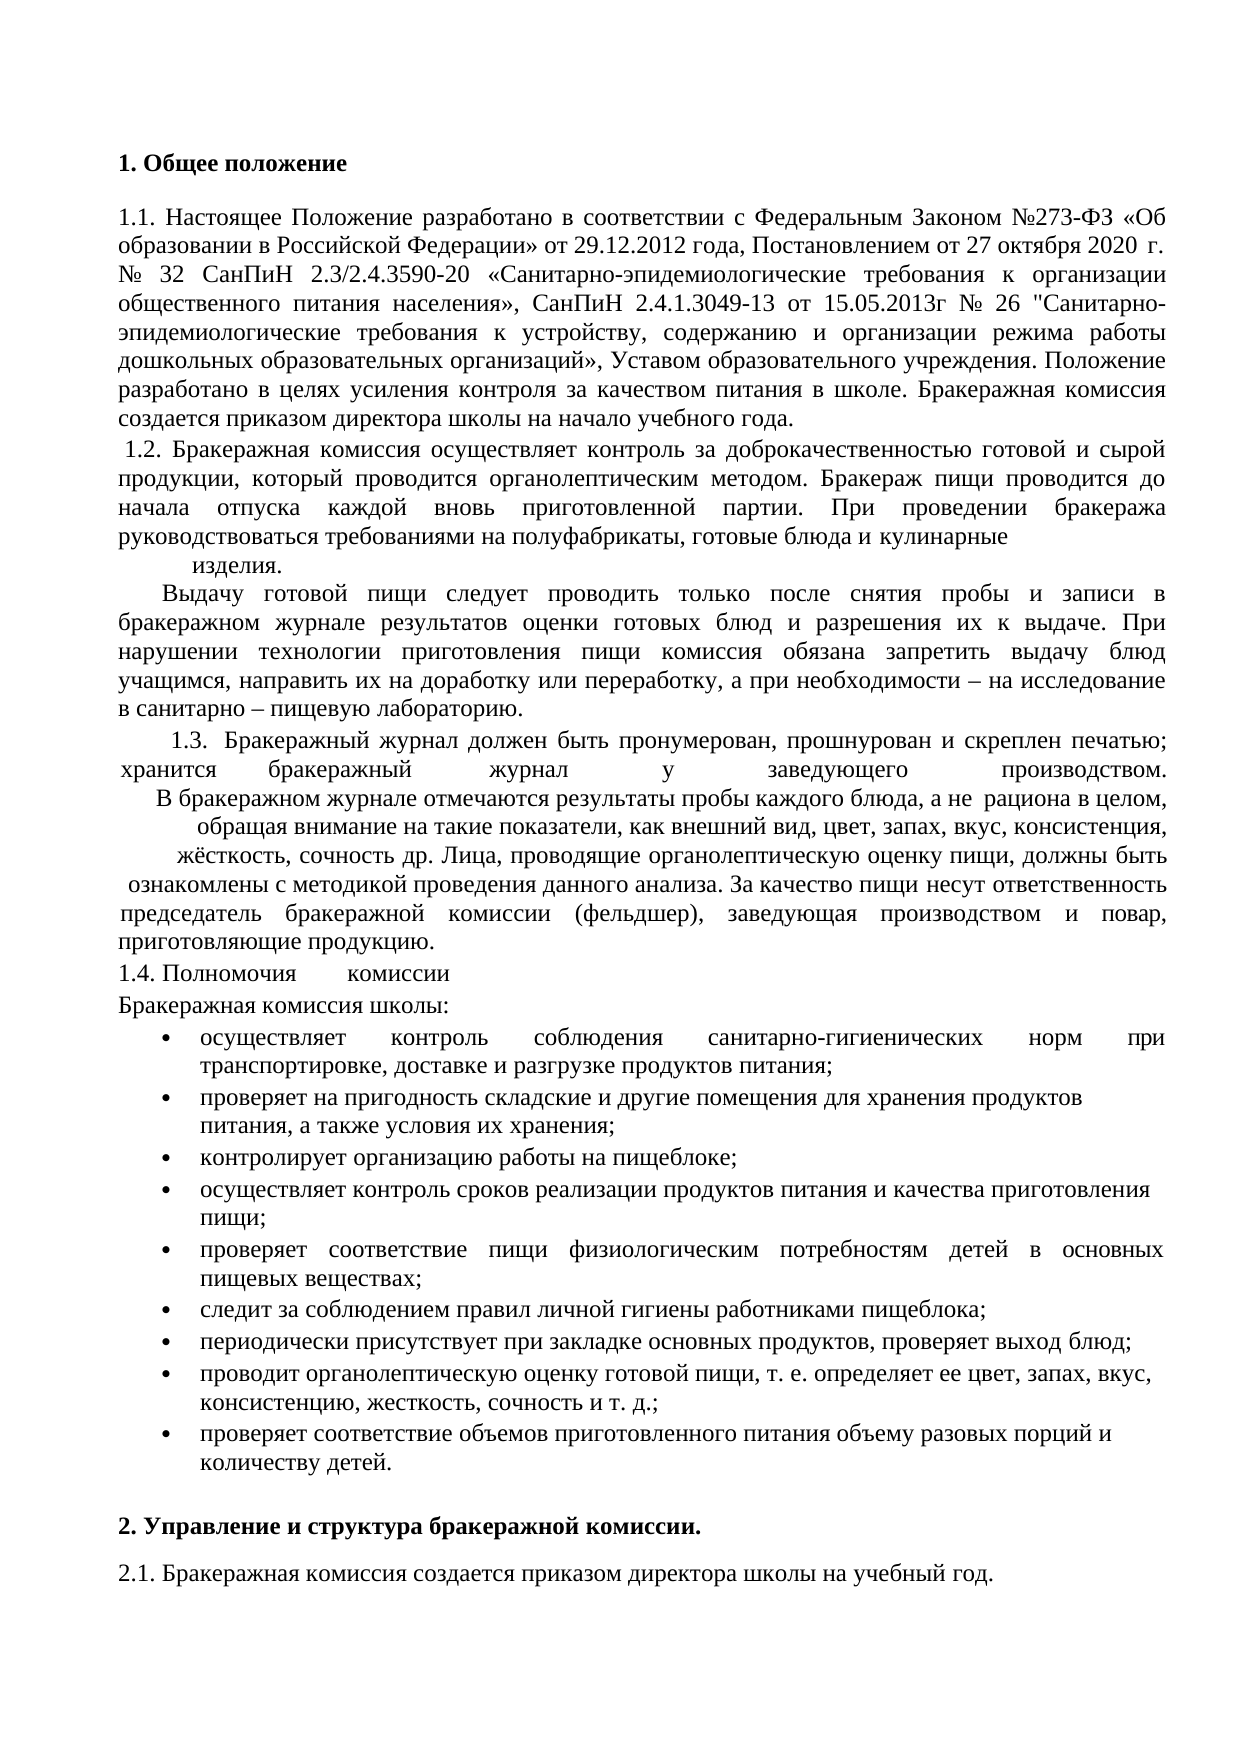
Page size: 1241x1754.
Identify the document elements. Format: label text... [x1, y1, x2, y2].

list Бракеражная комиссия осуществляет контроль за доброкачественностью готовой и сырой продукции, который проводится органолептическим методом. Бракераж пищи проводится до начала отпуска каждой вновь приготовленной партии. При проведении бракеража руководствоваться требованиями на полуфабрикаты, готовые блюда и кулинарные [118, 434, 1167, 549]
list Полномочия комиссии Бракеражная комиссия школы: [118, 958, 450, 1019]
list проверяет соответствие объемов приготовленного питания объему разовых порций и количеству детей. [162, 1418, 1166, 1476]
list Настоящее Положение разработано в соответствии с Федеральным Законом №273-ФЗ «Об образовании в Российской Федерации» от 29.12.2012 года, Постановлением от 27 октября 2020 г. [118, 202, 1167, 259]
list проверяет на пригодность складские и другие помещения для хранения продуктов питания, а также условия их хранения; [162, 1082, 1166, 1139]
list проверяет соответствие пищи физиологическим потребностям детей в основных пищевых веществах; [162, 1234, 1166, 1292]
list осуществляет контроль соблюдения санитарно-гигиенических норм при транспортировке, доставке и разгрузке продуктов питания; [162, 1022, 1167, 1079]
list осуществляет контроль сроков реализации продуктов питания и качества приготовления пищи; [162, 1174, 1166, 1231]
text Выдачу готовой пищи следует проводить только после снятия пробы и записи в бракеражном журнале результатов оценки готовых блюд и разрешения их к выдаче. При нарушении технологии приготовления пищи комиссия обязана запретить выдачу блюд учащимся, направить их на доработку или переработку, а при необходимости – на исследование в санитарно – пищевую лабораторию. [118, 578, 1167, 722]
list Бракеражная комиссия создается приказом директора школы на учебный год. [118, 1558, 1178, 1587]
list Бракеражный журнал должен быть пронумерован, прошнурован и скреплен печатью; хранится бракеражный журнал у заведующего производством. В бракеражном журнале отмечаются результаты пробы каждого блюда, а не рациона в целом, обращая внимание на такие показатели, как внешний вид, цвет, запах, вкус, консистенция, жёсткость, сочность др. Лица, проводящие органолептическую оценку пищи, должны быть ознакомлены с методикой проведения данного анализа. За качество пищи несут ответственность председатель бракеражной комиссии (фельдшер), заведующая производством и повар, [118, 725, 1167, 926]
subtitle Общее положение [118, 148, 1178, 176]
text приготовляющие продукцию. [118, 926, 1178, 955]
subtitle Управление и структура бракеражной комиссии. [118, 1511, 1178, 1540]
list проводит органолептическую оценку готовой пищи, т. е. определяет ее цвет, запах, вкус, консистенцию, жесткость, сочность и т. д.; [162, 1358, 1166, 1415]
list контролирует организацию работы на пищеблоке; [162, 1142, 1178, 1171]
text изделия. [192, 550, 1178, 578]
list следит за соблюдением правил личной гигиены работниками пищеблока; [162, 1294, 1178, 1323]
list периодически присутствует при закладке основных продуктов, проверяет выход блюд; [162, 1326, 1178, 1355]
text № 32 СанПиН 2.3/2.4.3590-20 «Санитарно-эпидемиологические требования к организации общественного питания населения», СанПиН 2.4.1.3049-13 от 15.05.2013г № 26 "Санитарно- эпидемиологические требования к устройству, содержанию и организации режима работы дошкольных образовательных организаций», Уставом образовательного учреждения. Положение разработано в целях усиления контроля за качеством питания в школе. Бракеражная комиссия создается приказом директора школы на начало учебного года. [118, 259, 1167, 432]
